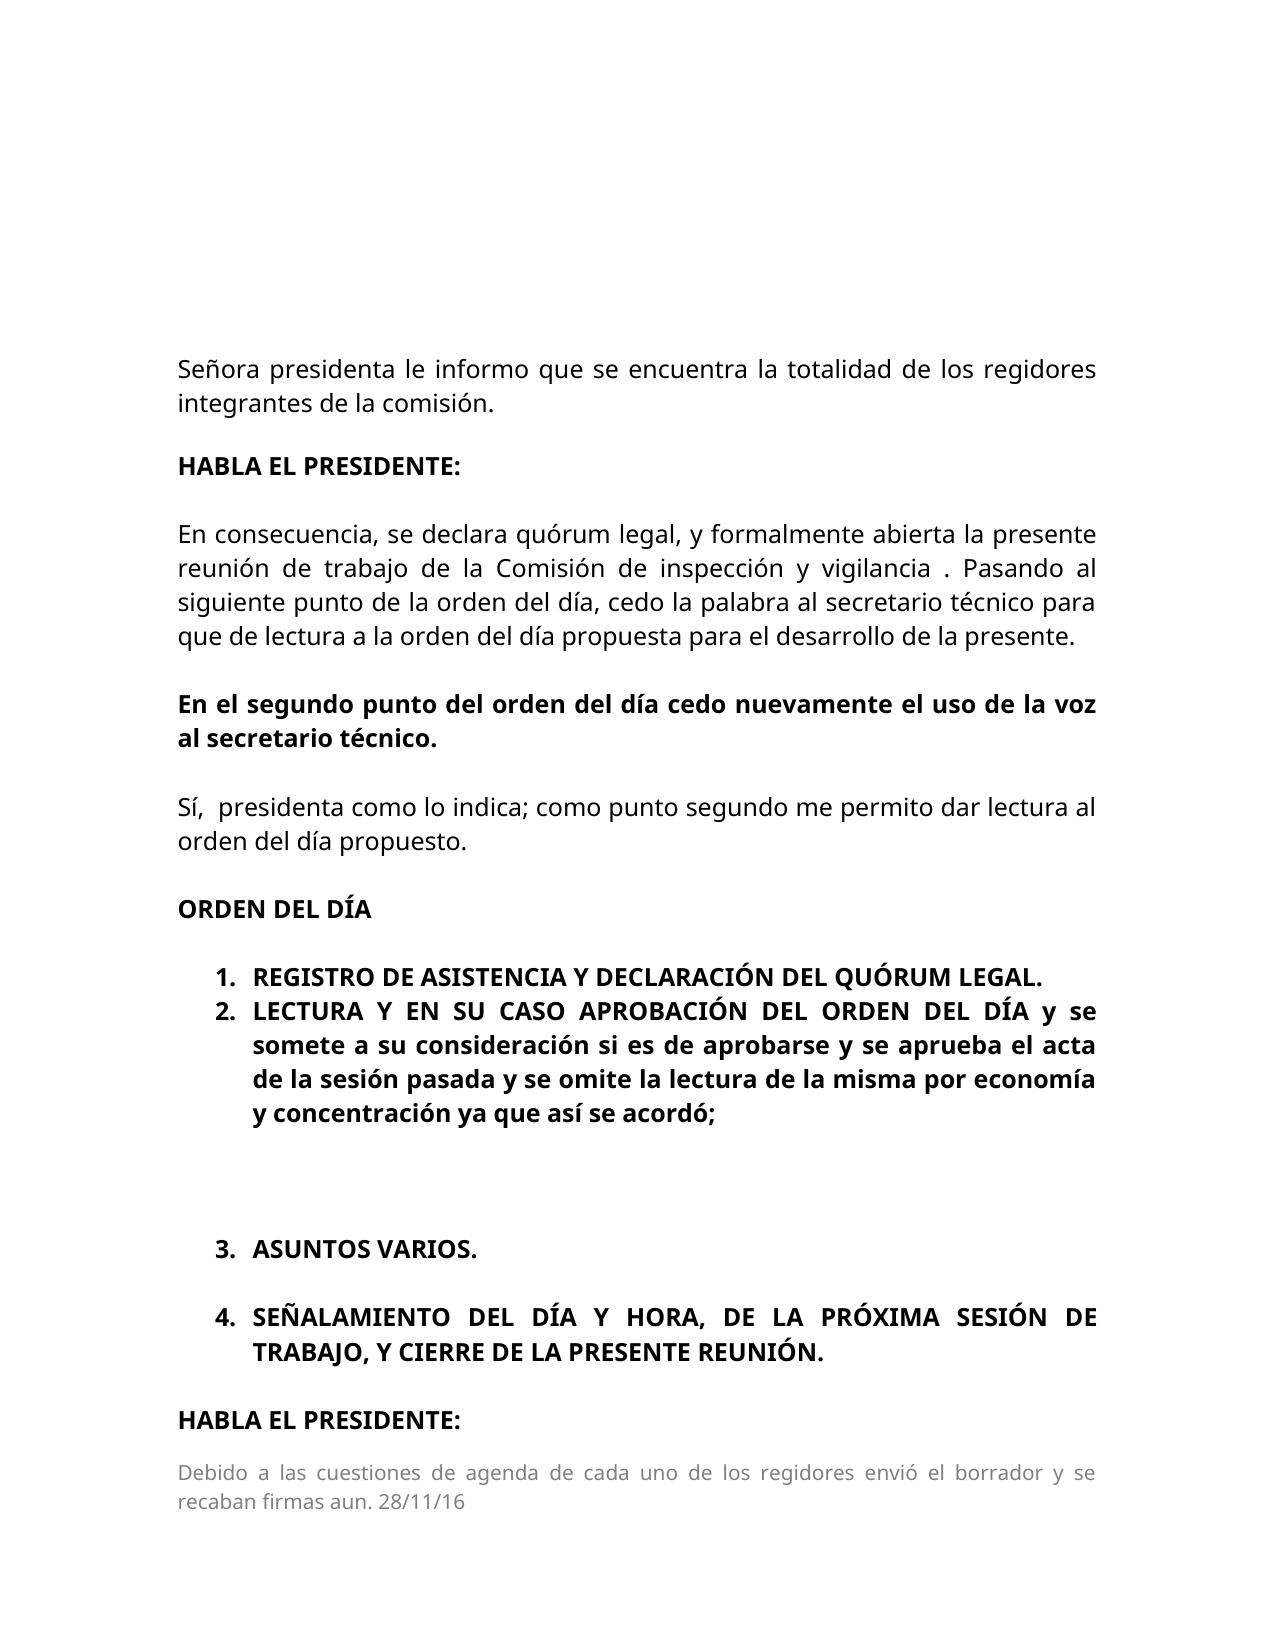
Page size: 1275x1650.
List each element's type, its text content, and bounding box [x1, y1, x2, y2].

text HABLA EL PRESIDENTE: [177, 448, 1098, 483]
text En consecuencia, se declara quórum legal, y formalmente abierta la presente reunión de trabajo de la Comisión de inspección y vigilancia . Pasando al siguiente punto de la orden del día, cedo la palabra al secretario técnico para que de lectura a la orden del día propuesta para el desarrollo de la presente. [177, 517, 1098, 653]
list LECTURA Y EN SU CASO APROBACIÓN DEL ORDEN DEL DÍA y se somete a su consideración si es de aprobarse y se aprueba el acta de la sesión pasada y se omite la lectura de la misma por economía y concentración ya que así se acordó; [215, 993, 1098, 1130]
text ORDEN DEL DÍA [177, 891, 1098, 925]
text Sí, presidenta como lo indica; como punto segundo me permito dar lectura al orden del día propuesto. [177, 789, 1098, 857]
list SEÑALAMIENTO DEL DÍA Y HORA, DE LA PRÓXIMA SESIÓN DE TRABAJO, Y CIERRE DE LA PRESENTE REUNIÓN. [215, 1300, 1098, 1368]
text Señora presidenta le informo que se encuentra la totalidad de los regidores integrantes de la comisión. [177, 352, 1098, 420]
text En el segundo punto del orden del día cedo nuevamente el uso de la voz al secretario técnico. [177, 687, 1098, 755]
list REGISTRO DE ASISTENCIA Y DECLARACIÓN DEL QUÓRUM LEGAL. [215, 959, 1098, 993]
text HABLA EL PRESIDENTE: [177, 1402, 1098, 1436]
list ASUNTOS VARIOS. [215, 1232, 1098, 1266]
